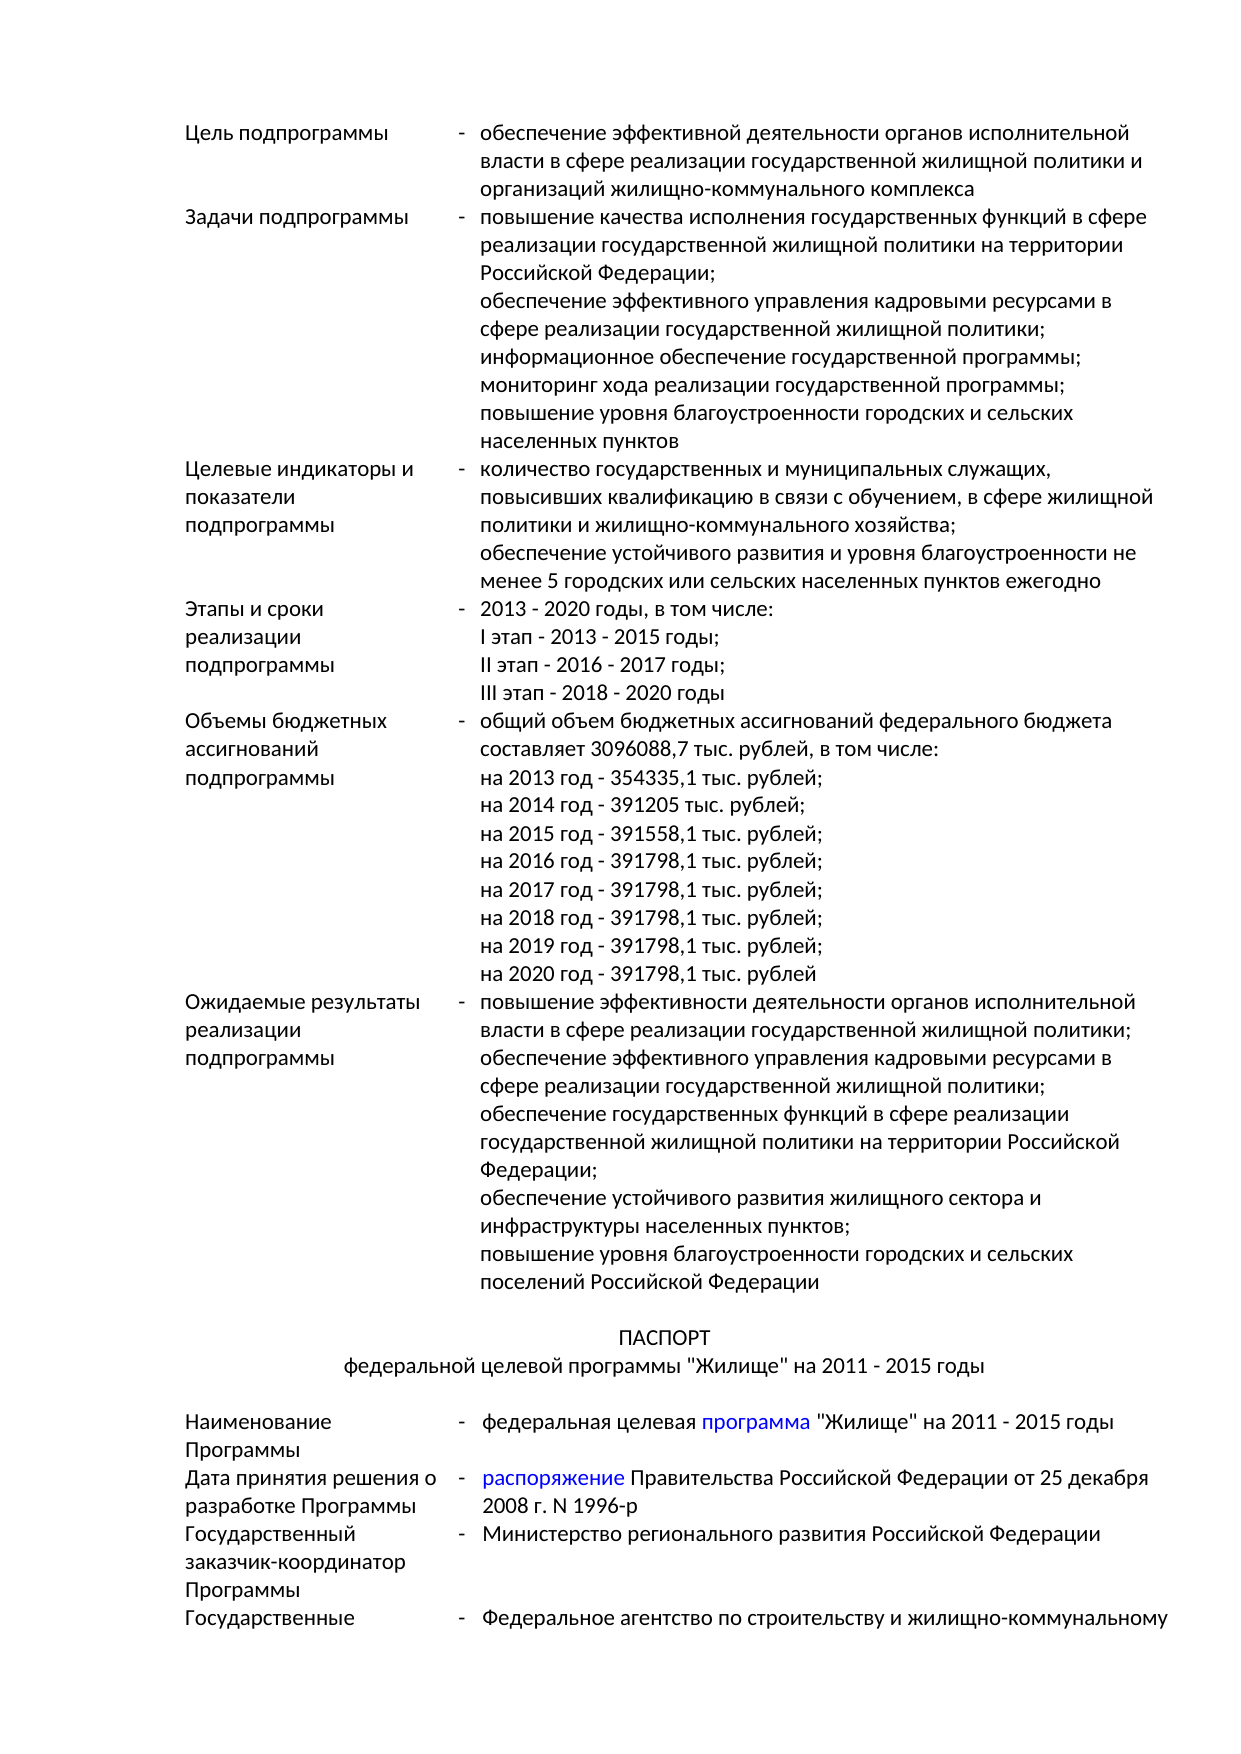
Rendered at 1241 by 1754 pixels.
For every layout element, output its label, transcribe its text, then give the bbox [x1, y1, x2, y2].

text федеральной целевой программы "Жилище" на 2011 - 2015 годы [177, 1351, 1152, 1379]
table_cell - [450, 454, 472, 594]
table_cell Целевые индикаторы и показатели подпрограммы [177, 454, 450, 594]
table_cell общий объем бюджетных ассигнований федерального бюджета составляет 3096088,7 тыс. рублей, в том числе: на 2013 год - 354335,1 тыс. рублей; на 2014 год - 391205 тыс. рублей; на 2015 год - 391558,1 тыс. рублей; на 2016 год - 391798,1 тыс. рублей; на 2017 год - 391798,1 тыс. рублей; на 2018 год - 391798,1 тыс. рублей; на 2019 год - 391798,1 тыс. рублей; на 2020 год - 391798,1 тыс. рублей [472, 707, 1181, 987]
table_header - [449, 1407, 474, 1463]
table_cell Ожидаемые результаты реализации подпрограммы [177, 987, 450, 1295]
table_cell - [450, 595, 472, 707]
table_cell - [449, 1603, 474, 1631]
table_cell повышение качества исполнения государственных функций в сфере реализации государственной жилищной политики на территории Российской Федерации; обеспечение эффективного управления кадровыми ресурсами в сфере реализации государственной жилищной политики; информационное обеспечение государственной программы; мониторинг хода реализации государственной программы; повышение уровня благоустроенности городских и сельских населенных пунктов [472, 202, 1181, 454]
table_cell - [449, 1463, 474, 1519]
table_cell Цель подпрограммы [177, 118, 450, 202]
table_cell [177, 1603, 449, 1631]
table_cell Этапы и сроки реализации подпрограммы [177, 595, 450, 707]
table_cell распоряжение Правительства Российской Федерации от 25 декабря 2008 г. N 1996-р [474, 1463, 1196, 1519]
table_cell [474, 1603, 1196, 1631]
table_header федеральная целевая программа "Жилище" на 2011 - 2015 годы [474, 1407, 1196, 1463]
table_cell Министерство регионального развития Российской Федерации [474, 1519, 1196, 1603]
table_cell - [450, 987, 472, 1295]
table_header Наименование Программы [177, 1407, 449, 1463]
table_cell повышение эффективности деятельности органов исполнительной власти в сфере реализации государственной жилищной политики; обеспечение эффективного управления кадровыми ресурсами в сфере реализации государственной жилищной политики; обеспечение государственных функций в сфере реализации государственной жилищной политики на территории Российской Федерации; обеспечение устойчивого развития жилищного сектора и инфраструктуры населенных пунктов; повышение уровня благоустроенности городских и сельских поселений Российской Федерации [472, 987, 1181, 1295]
table_cell - [449, 1519, 474, 1603]
table_cell Задачи подпрограммы [177, 202, 450, 454]
table_cell Объемы бюджетных ассигнований подпрограммы [177, 707, 450, 987]
table_cell - [450, 118, 472, 202]
table_cell обеспечение эффективной деятельности органов исполнительной власти в сфере реализации государственной жилищной политики и организаций жилищно-коммунального комплекса [472, 118, 1181, 202]
table_cell Дата принятия решения о разработке Программы [177, 1463, 449, 1519]
table_cell 2013 - 2020 годы, в том числе: I этап - 2013 - 2015 годы; II этап - 2016 - 2017 годы; III этап - 2018 - 2020 годы [472, 595, 1181, 707]
table_cell - [450, 707, 472, 987]
table_cell - [450, 202, 472, 454]
text ПАСПОРТ [177, 1323, 1152, 1351]
table_cell количество государственных и муниципальных служащих, повысивших квалификацию в связи с обучением, в сфере жилищной политики и жилищно-коммунального хозяйства; обеспечение устойчивого развития и уровня благоустроенности не менее 5 городских или сельских населенных пунктов ежегодно [472, 454, 1181, 594]
table_cell Государственный заказчик-координатор Программы [177, 1519, 449, 1603]
